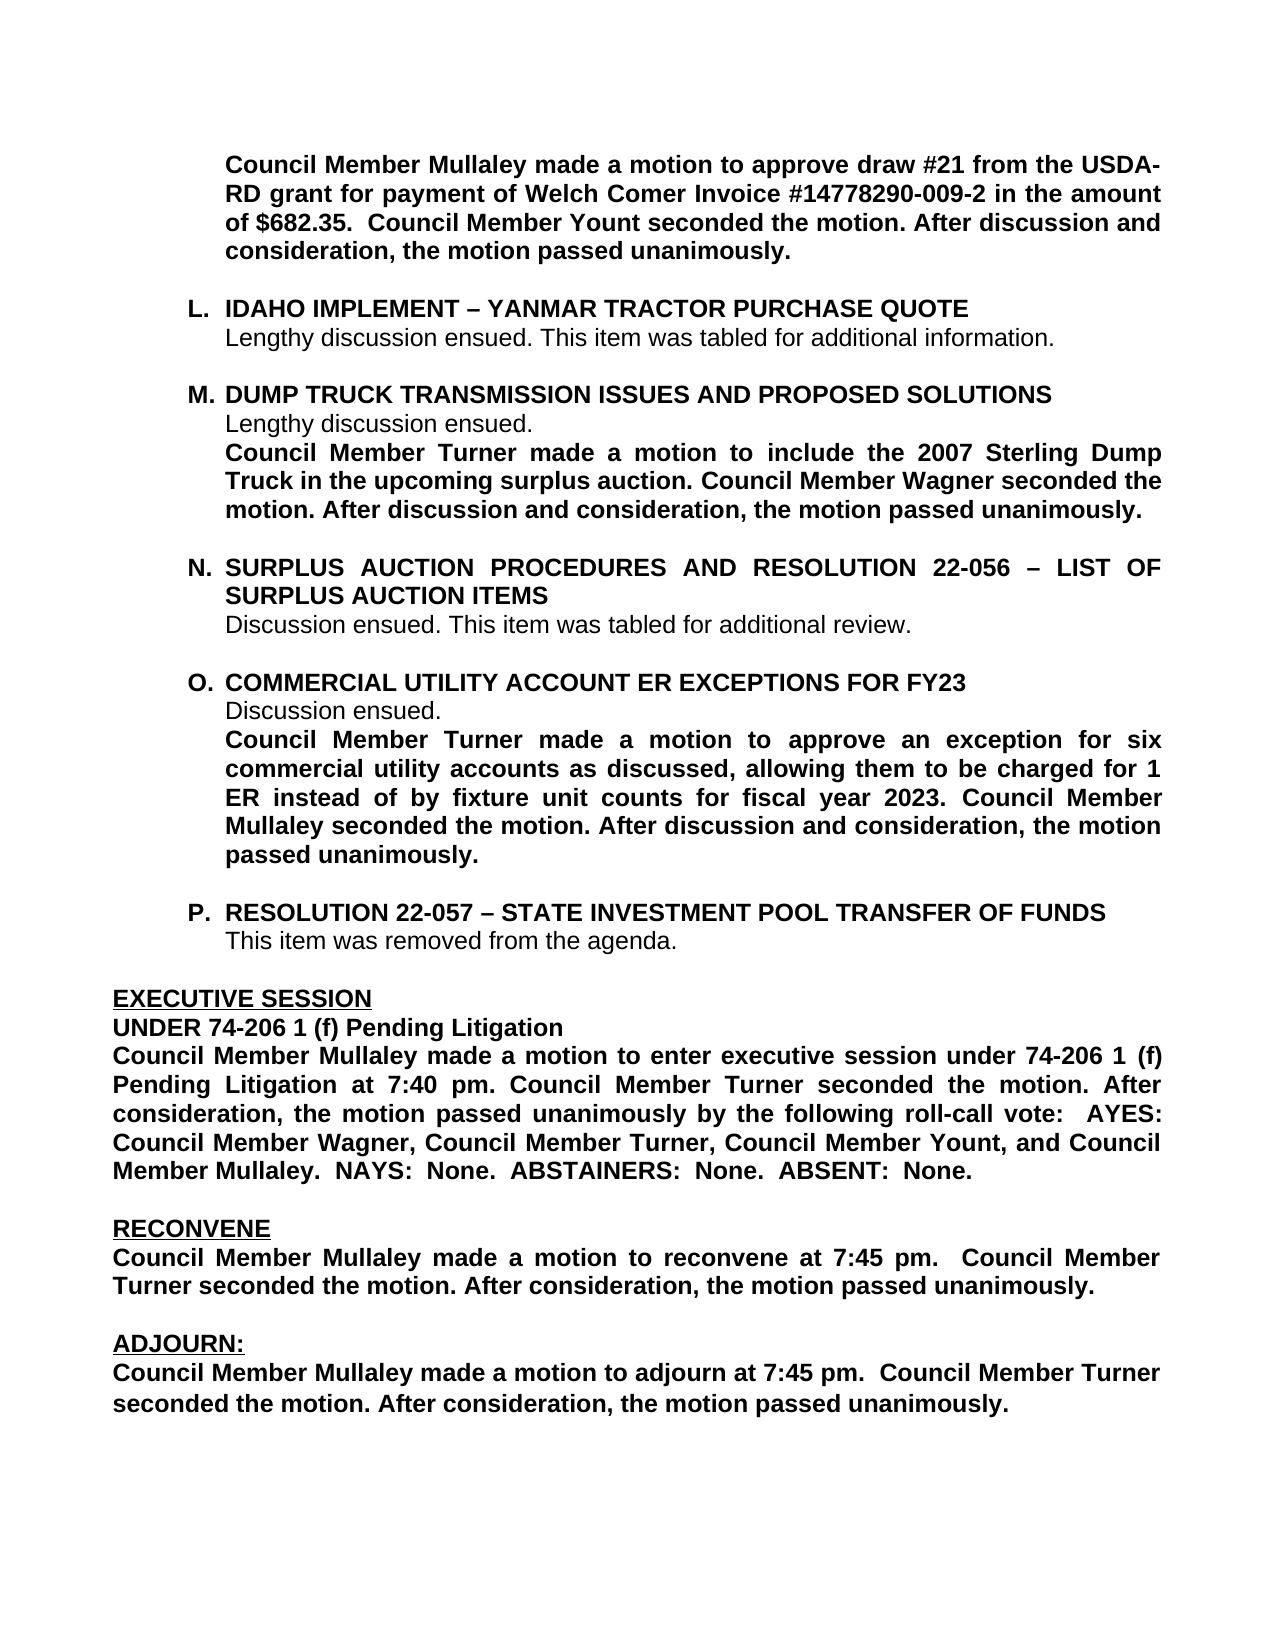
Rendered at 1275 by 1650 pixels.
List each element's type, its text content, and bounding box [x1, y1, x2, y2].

list IDAHO IMPLEMENT – YANMAR TRACTOR PURCHASE QUOTE [187, 294, 1162, 322]
list Council Member Turner made a motion to include the 2007 Sterling Dump Truck in the upcoming surplus auction. Council Member Wagner seconded the motion. After discussion and consideration, the motion passed unanimously. [225, 437, 1162, 524]
text Council Member Mullaley made a motion to enter executive session under 74-206 1 (f) Pending Litigation at 7:40 pm. Council Member Turner seconded the motion. After consideration, the motion passed unanimously by the following roll-call vote: AYES: Council Member Wagner, Council Member Turner, Council Member Yount, and Council Member Mullaley. NAYS: None. ABSTAINERS: None. ABSENT: None. [112, 1041, 1162, 1185]
list SURPLUS AUCTION PROCEDURES AND RESOLUTION 22-056 – LIST OF SURPLUS AUCTION ITEMS [187, 552, 1162, 610]
text UNDER 74-206 1 (f) Pending Litigation [112, 1012, 1162, 1041]
text Council Member Mullaley made a motion to adjourn at 7:45 pm. Council Member Turner seconded the motion. After consideration, the motion passed unanimously. [112, 1357, 1162, 1417]
list Lengthy discussion ensued. [225, 409, 1162, 437]
list Council Member Turner made a motion to approve an exception for six commercial utility accounts as discussed, allowing them to be charged for 1 ER instead of by fixture unit counts for fiscal year 2023. Council Member Mullaley seconded the motion. After discussion and consideration, the motion passed unanimously. [225, 725, 1162, 869]
text ADJOURN: [112, 1329, 1162, 1357]
list DUMP TRUCK TRANSMISSION ISSUES AND PROPOSED SOLUTIONS [187, 380, 1162, 409]
text EXECUTIVE SESSION [112, 984, 1162, 1012]
list Lengthy discussion ensued. This item was tabled for additional information. [225, 322, 1162, 351]
list Discussion ensued. This item was tabled for additional review. [225, 610, 1162, 639]
list RESOLUTION 22-057 – STATE INVESTMENT POOL TRANSFER OF FUNDS [187, 897, 1162, 926]
list Discussion ensued. [225, 696, 1162, 725]
list This item was removed from the agenda. [225, 926, 1162, 955]
list Council Member Mullaley made a motion to approve draw #21 from the USDA-RD grant for payment of Welch Comer Invoice #14778290-009-2 in the amount of $682.35. Council Member Yount seconded the motion. After discussion and consideration, the motion passed unanimously. [225, 150, 1162, 265]
text RECONVENE [112, 1214, 1162, 1242]
list COMMERCIAL UTILITY ACCOUNT ER EXCEPTIONS FOR FY23 [187, 667, 1162, 696]
text Council Member Mullaley made a motion to reconvene at 7:45 pm. Council Member Turner seconded the motion. After consideration, the motion passed unanimously. [112, 1242, 1162, 1300]
